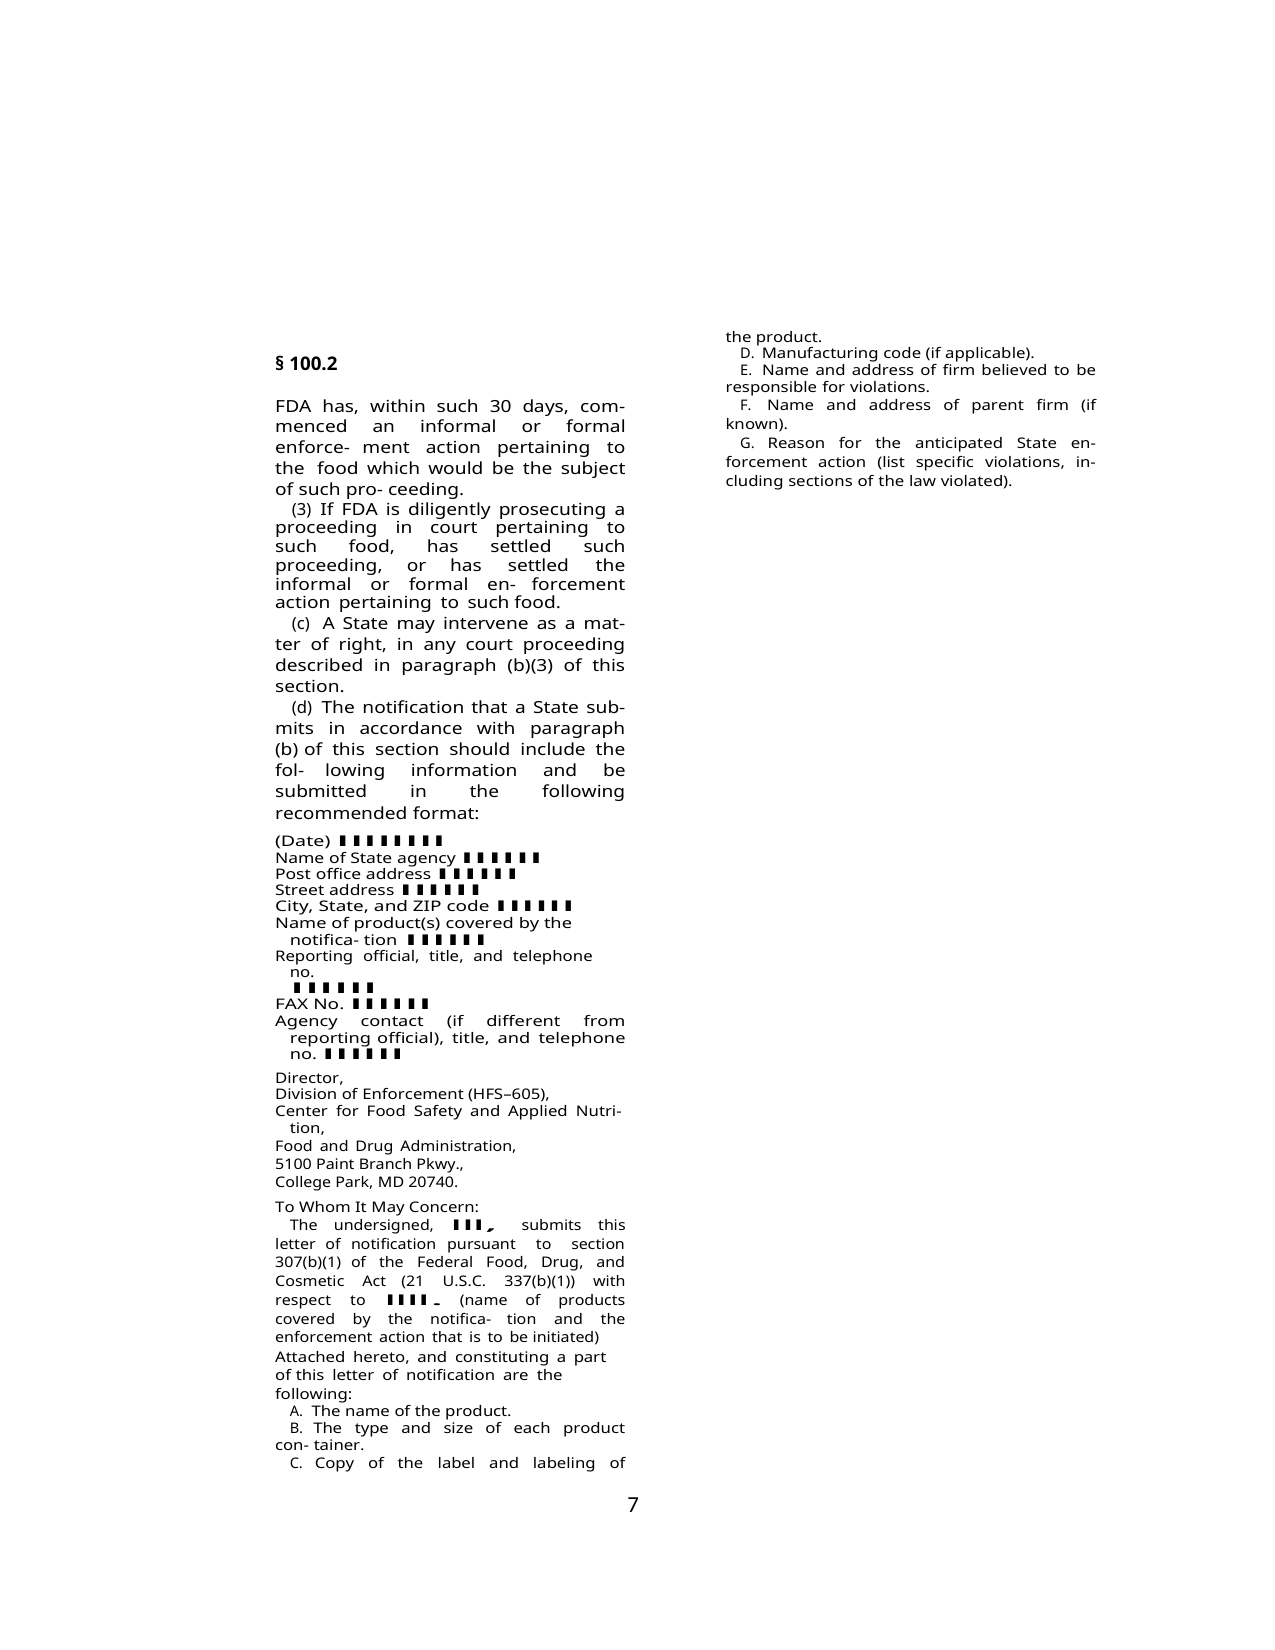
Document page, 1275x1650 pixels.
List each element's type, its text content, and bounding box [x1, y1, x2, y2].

text Name of product(s) covered by the notifica- tion llllll [275, 915, 625, 948]
list Copy of the label and labeling of the product. [275, 1453, 625, 1472]
text City, State, and ZIP code llllll [275, 899, 625, 915]
text To Whom It May Concern: [275, 1199, 625, 1216]
subtitle § 100.2 [275, 350, 625, 376]
text FDA has, within such 30 days, com- menced an informal or formal enforce- ment action pertaining to the food which would be the subject of such pro- ceeding. [275, 396, 625, 500]
text Reporting official, title, and telephone no. [275, 948, 625, 980]
text Agency contact (if different from reporting official), title, and telephone no. llllll [275, 1013, 625, 1063]
text Name of State agency llllll Post office address llllll Street address llllll [275, 850, 559, 899]
text Food and Drug Administration, 5100 Paint Branch Pkwy., College Park, MD 20740. [275, 1137, 522, 1192]
list The notification that a State sub- mits in accordance with paragraph (b) of this section should include the fol- lowing information and be submitted in the following recommended format: [275, 697, 625, 824]
text Center for Food Safety and Applied Nutri- tion, [275, 1103, 625, 1137]
text (Date) llllllll [275, 833, 625, 850]
text Director, [275, 1070, 625, 1087]
list Manufacturing code (if applicable). [740, 346, 1096, 362]
list The name of the product. [275, 1404, 625, 1419]
list Name and address of firm believed to be responsible for violations. [725, 362, 1096, 396]
text The undersigned, lll, submits this letter of notification pursuant to section 307(b)(1) of the Federal Food, Drug, and Cosmetic Act (21 U.S.C. 337(b)(1)) with respect to llll. (name of products covered by the notifica- tion and the enforcement action that is to be initiated) [275, 1216, 625, 1347]
list If FDA is diligently prosecuting a proceeding in court pertaining to such food, has settled such proceeding, or has settled the informal or formal en- forcement action pertaining to such food. [275, 500, 625, 613]
text llllll [289, 980, 625, 996]
list Reason for the anticipated State en- forcement action (list specific violations, in- cluding sections of the law violated). [725, 433, 1096, 490]
text FAX No. llllll [275, 996, 625, 1013]
list The type and size of each product con- tainer. [275, 1420, 625, 1453]
text Division of Enforcement (HFS–605), [275, 1087, 625, 1103]
text Attached hereto, and constituting a part of this letter of notification are the following: [275, 1347, 625, 1404]
list A State may intervene as a mat- ter of right, in any court proceeding described in paragraph (b)(3) of this section. [275, 613, 625, 697]
list Copy of the label and labeling of the product. [725, 327, 1096, 346]
list Name and address of parent firm (if known). [725, 396, 1096, 433]
